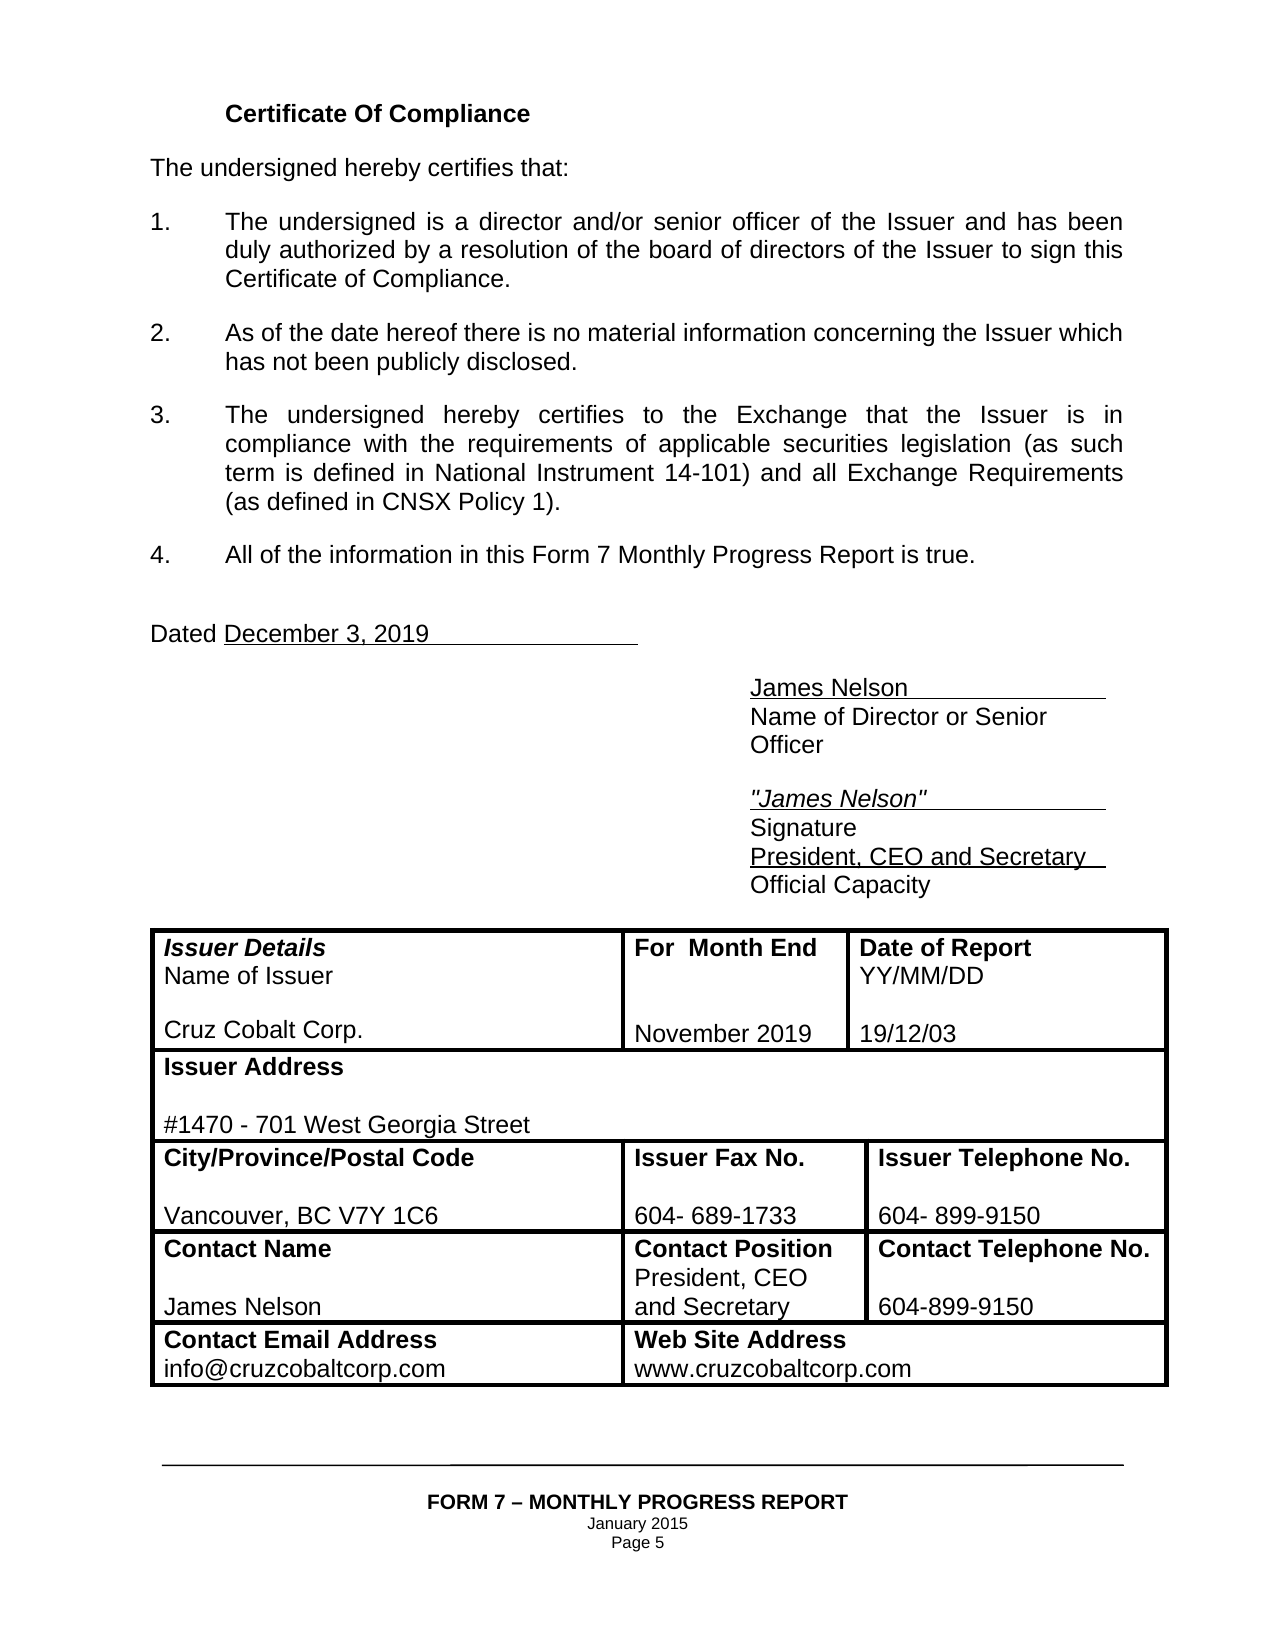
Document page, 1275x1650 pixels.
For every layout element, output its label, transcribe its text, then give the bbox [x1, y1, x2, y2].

list "James Nelson" Signature [150, 784, 1125, 842]
table_header For Month End November 2019 [625, 933, 846, 1047]
table_cell Contact Position President, CEO and Secretary [625, 1234, 864, 1320]
text The undersigned hereby certifies that: [150, 153, 1125, 182]
text Dated December 3, 2019 [150, 619, 1125, 648]
table_cell Contact Email Address info@cruzcobaltcorp.com [155, 1325, 621, 1382]
list James Nelson Name of Director or Senior Officer [150, 673, 1125, 759]
table_cell Web Site Address www.cruzcobaltcorp.com [625, 1325, 1164, 1382]
list The undersigned is a director and/or senior officer of the Issuer and has been duly authorized by a resolution of the board of directors of the Issuer to sign this Certificate of Compliance. [150, 207, 1125, 293]
list Certificate Of Compliance [225, 99, 1125, 128]
table_cell Contact Name James Nelson [155, 1234, 621, 1320]
text President, CEO and Secretary Official Capacity [750, 842, 1125, 899]
table_header Date of Report YY/MM/DD 19/12/03 [850, 933, 1164, 1047]
table_cell City/Province/Postal Code Vancouver, BC V7Y 1C6 [155, 1143, 621, 1229]
table_cell Contact Telephone No. 604-899-9150 [869, 1234, 1164, 1320]
table_cell Issuer Telephone No. 604- 899-9150 [869, 1143, 1164, 1229]
table_cell Issuer Fax No. 604- 689-1733 [625, 1143, 864, 1229]
table_cell Issuer Address #1470 - 701 West Georgia Street [155, 1052, 1164, 1138]
list The undersigned hereby certifies to the Exchange that the Issuer is in compliance with the requirements of applicable securities legislation (as such term is defined in National Instrument 14-101) and all Exchange Requirements (as defined in CNSX Policy 1). [150, 400, 1125, 515]
list As of the date hereof there is no material information concerning the Issuer which has not been publicly disclosed. [150, 318, 1125, 375]
list All of the information in this Form 7 Monthly Progress Report is true. [150, 540, 1125, 569]
table_header Issuer Details Name of Issuer Cruz Cobalt Corp. [155, 933, 621, 1047]
